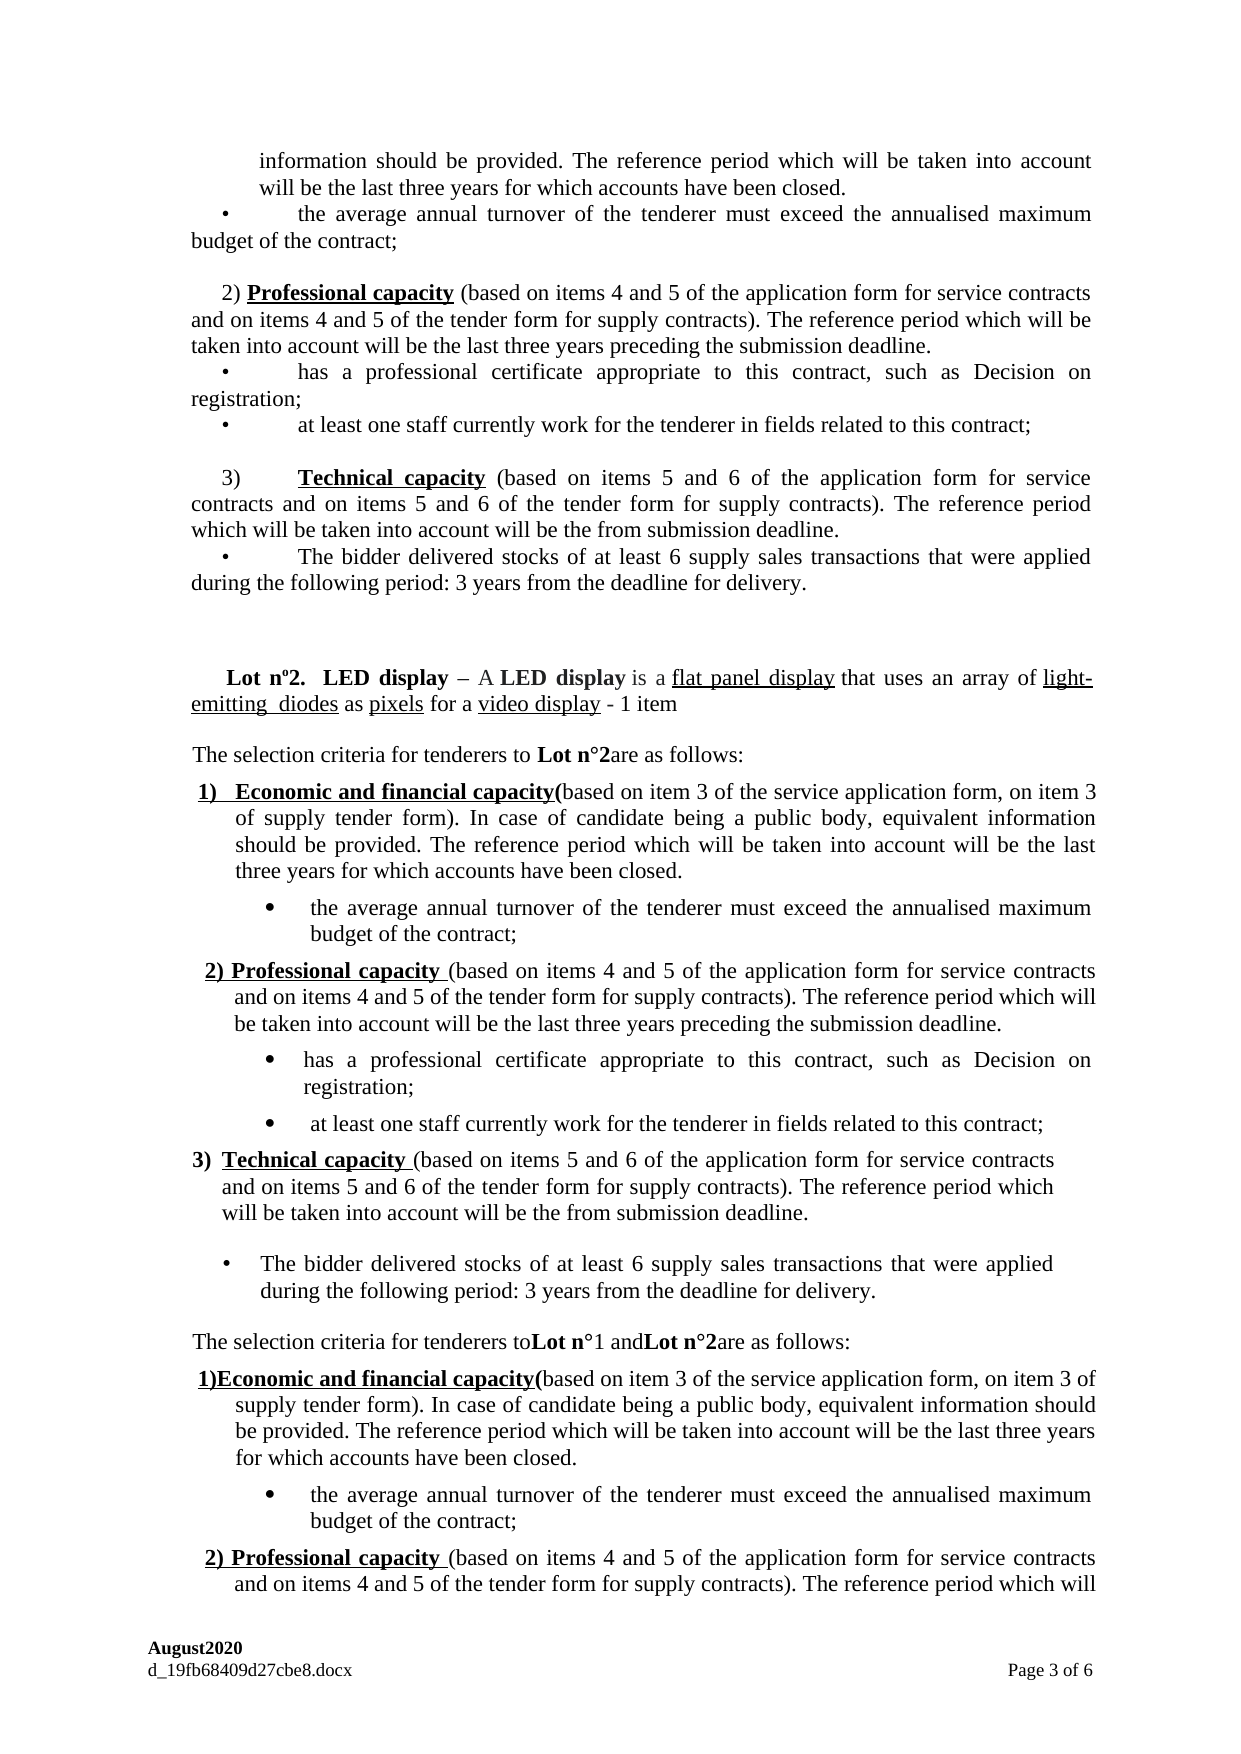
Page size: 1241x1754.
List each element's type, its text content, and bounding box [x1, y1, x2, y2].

text Lot no2. LED display – A LED display is a flat panel display that uses an array of light-emitting diodes as pixels for a video display - 1 item [191, 663, 1093, 716]
list the average annual turnover of the tenderer must exceed the annualised maximum budget of the contract; [266, 894, 1092, 947]
list has a professional certificate appropriate to this contract, such as Decision on registration; [266, 1046, 1092, 1099]
text • at least one staff currently work for the tenderer in fields related to this contract; [191, 411, 1093, 437]
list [221, 148, 1093, 200]
text 1)Economic and financial capacity(based on item 3 of the service application form, on item 3 of supply tender form). In case of candidate being a public body, equivalent information should be provided. The reference period which will be taken into account will be the last three years for which accounts have been closed. [198, 1365, 1098, 1470]
text The selection criteria for tenderers toLot n°1 andLot n°2are as follows: [192, 1328, 1055, 1354]
text • has a professional certificate appropriate to this contract, such as Decision on registration; [191, 358, 1093, 411]
text The selection criteria for tenderers to Lot n°2are as follows: [192, 741, 1055, 768]
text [204, 1544, 1098, 1597]
text • the average annual turnover of the tenderer must exceed the annualised maximum budget of the contract; [191, 200, 1093, 253]
list at least one staff currently work for the tenderer in fields related to this contract; [266, 1109, 1092, 1136]
list the average annual turnover of the tenderer must exceed the annualised maximum budget of the contract; [266, 1481, 1092, 1533]
text 3) Technical capacity (based on items 5 and 6 of the application form for service contracts and on items 5 and 6 of the tender form for supply contracts). The reference period which will be taken into account will be the from submission deadline. [191, 464, 1093, 543]
text 3) Technical capacity (based on items 5 and 6 of the application form for service contracts and on items 5 and 6 of the tender form for supply contracts). The reference period which will be taken into account will be the from submission deadline. [192, 1146, 1055, 1225]
text • The bidder delivered stocks of at least 6 supply sales transactions that were applied during the following period: 3 years from the deadline for delivery. [191, 543, 1093, 596]
